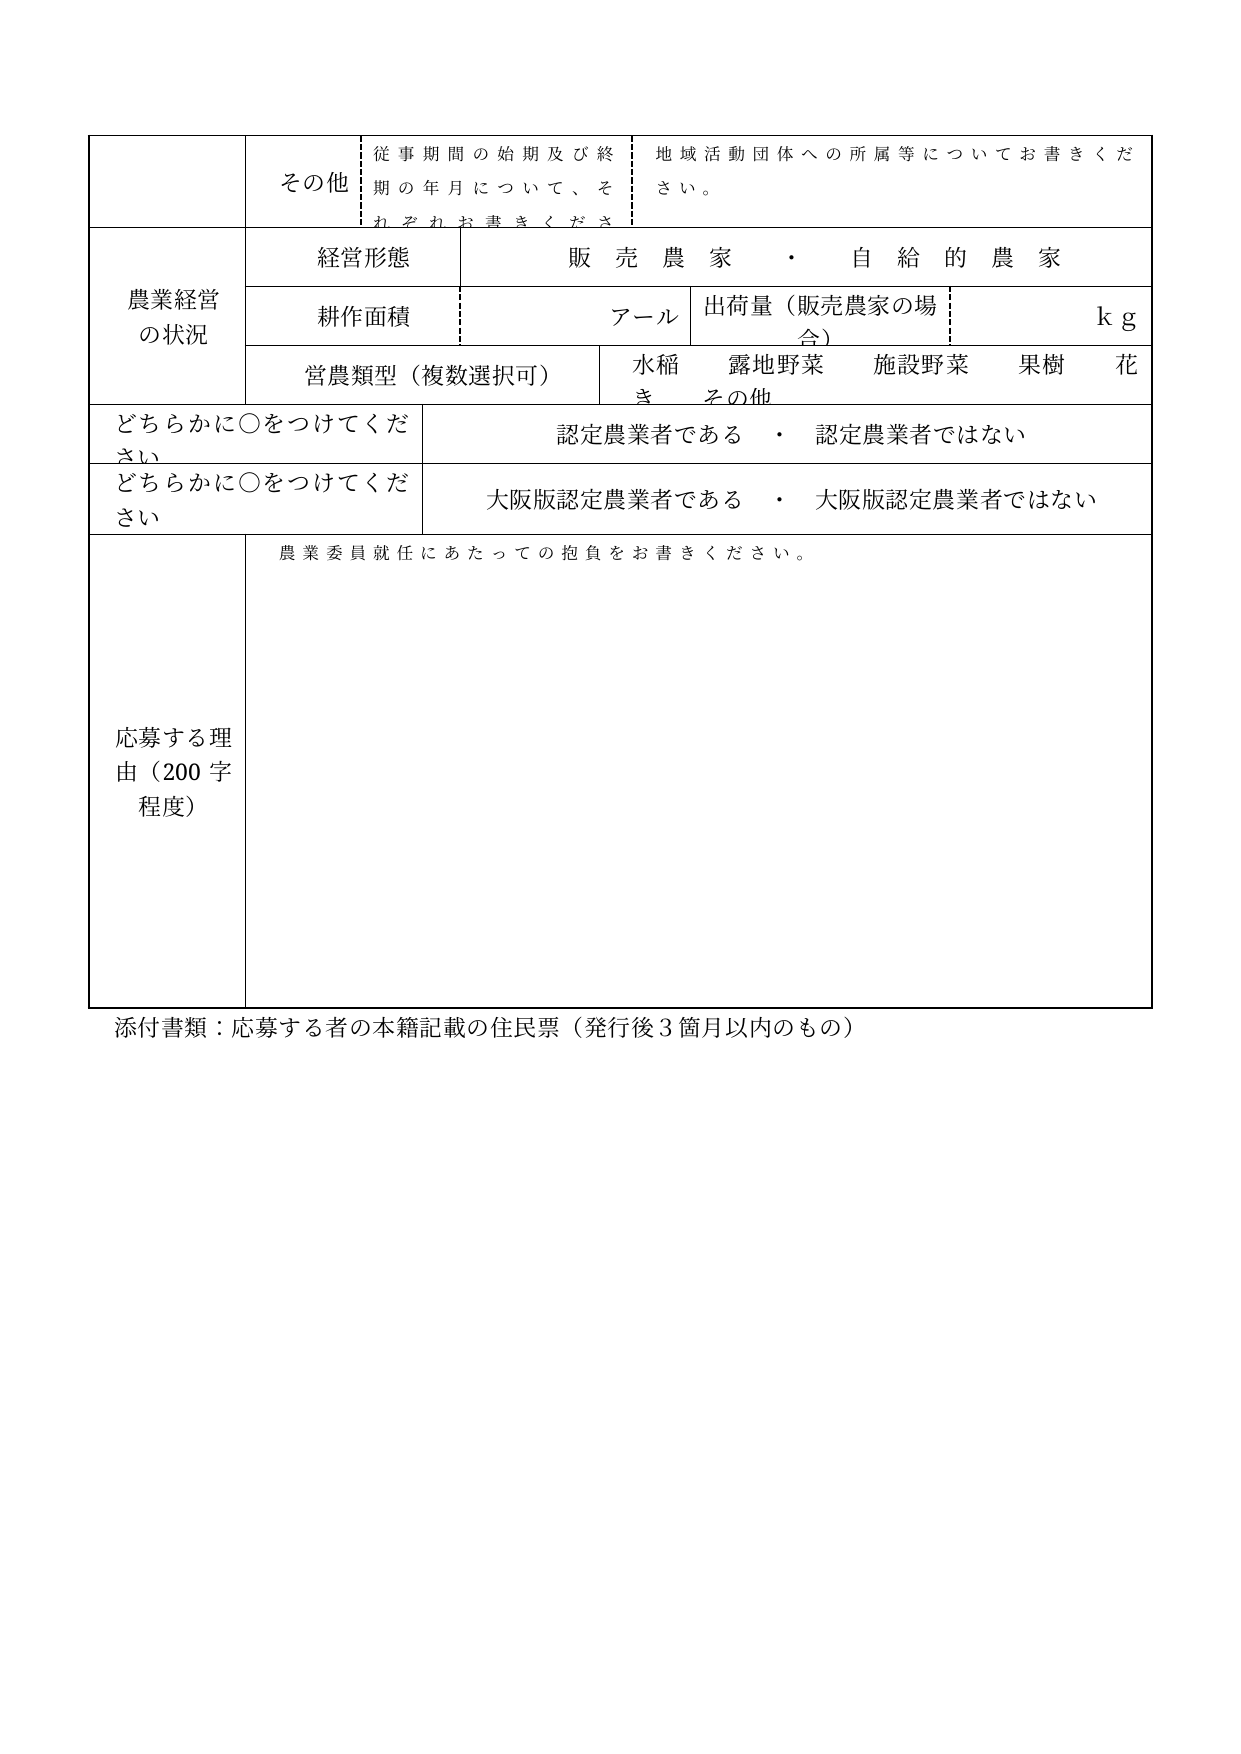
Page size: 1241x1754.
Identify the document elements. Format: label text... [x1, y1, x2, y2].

table_cell どちらかに○をつけてください [90, 464, 422, 533]
table_cell 耕作面積 [246, 287, 460, 345]
table_cell 営農類型（複数選択可） [246, 346, 599, 404]
table_cell 地域活動団体への所属等についてお書きください。 [632, 136, 1151, 227]
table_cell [361, 136, 632, 227]
table_cell アール [460, 287, 690, 345]
table_cell 大阪版認定農業者である ・ 大阪版認定農業者ではない [423, 464, 1151, 533]
table_cell ｋｇ [950, 287, 1151, 345]
table_cell 水稲 露地野菜 施設野菜 果樹 花き その他 [600, 346, 1151, 404]
table_cell どちらかに○をつけてください [90, 405, 422, 463]
table_cell 農業委員就任にあたっての抱負をお書きください。 [246, 535, 1151, 1007]
table_cell 出荷量（販売農家の場合） [691, 287, 950, 345]
text 添付書類：応募する者の本籍記載の住民票（発行後３箇月以内のもの） [114, 1009, 1126, 1044]
table_cell 経営形態 [246, 228, 460, 286]
table_cell 応募する理由（200字程度） [90, 535, 245, 1007]
table_cell 農業経営 の状況 [90, 228, 245, 404]
table_cell 販 売 農 家 ・ 自 給 的 農 家 [461, 228, 1151, 286]
table_cell 認定農業者である ・ 認定農業者ではない [423, 405, 1151, 463]
table_cell その他 [246, 136, 361, 227]
